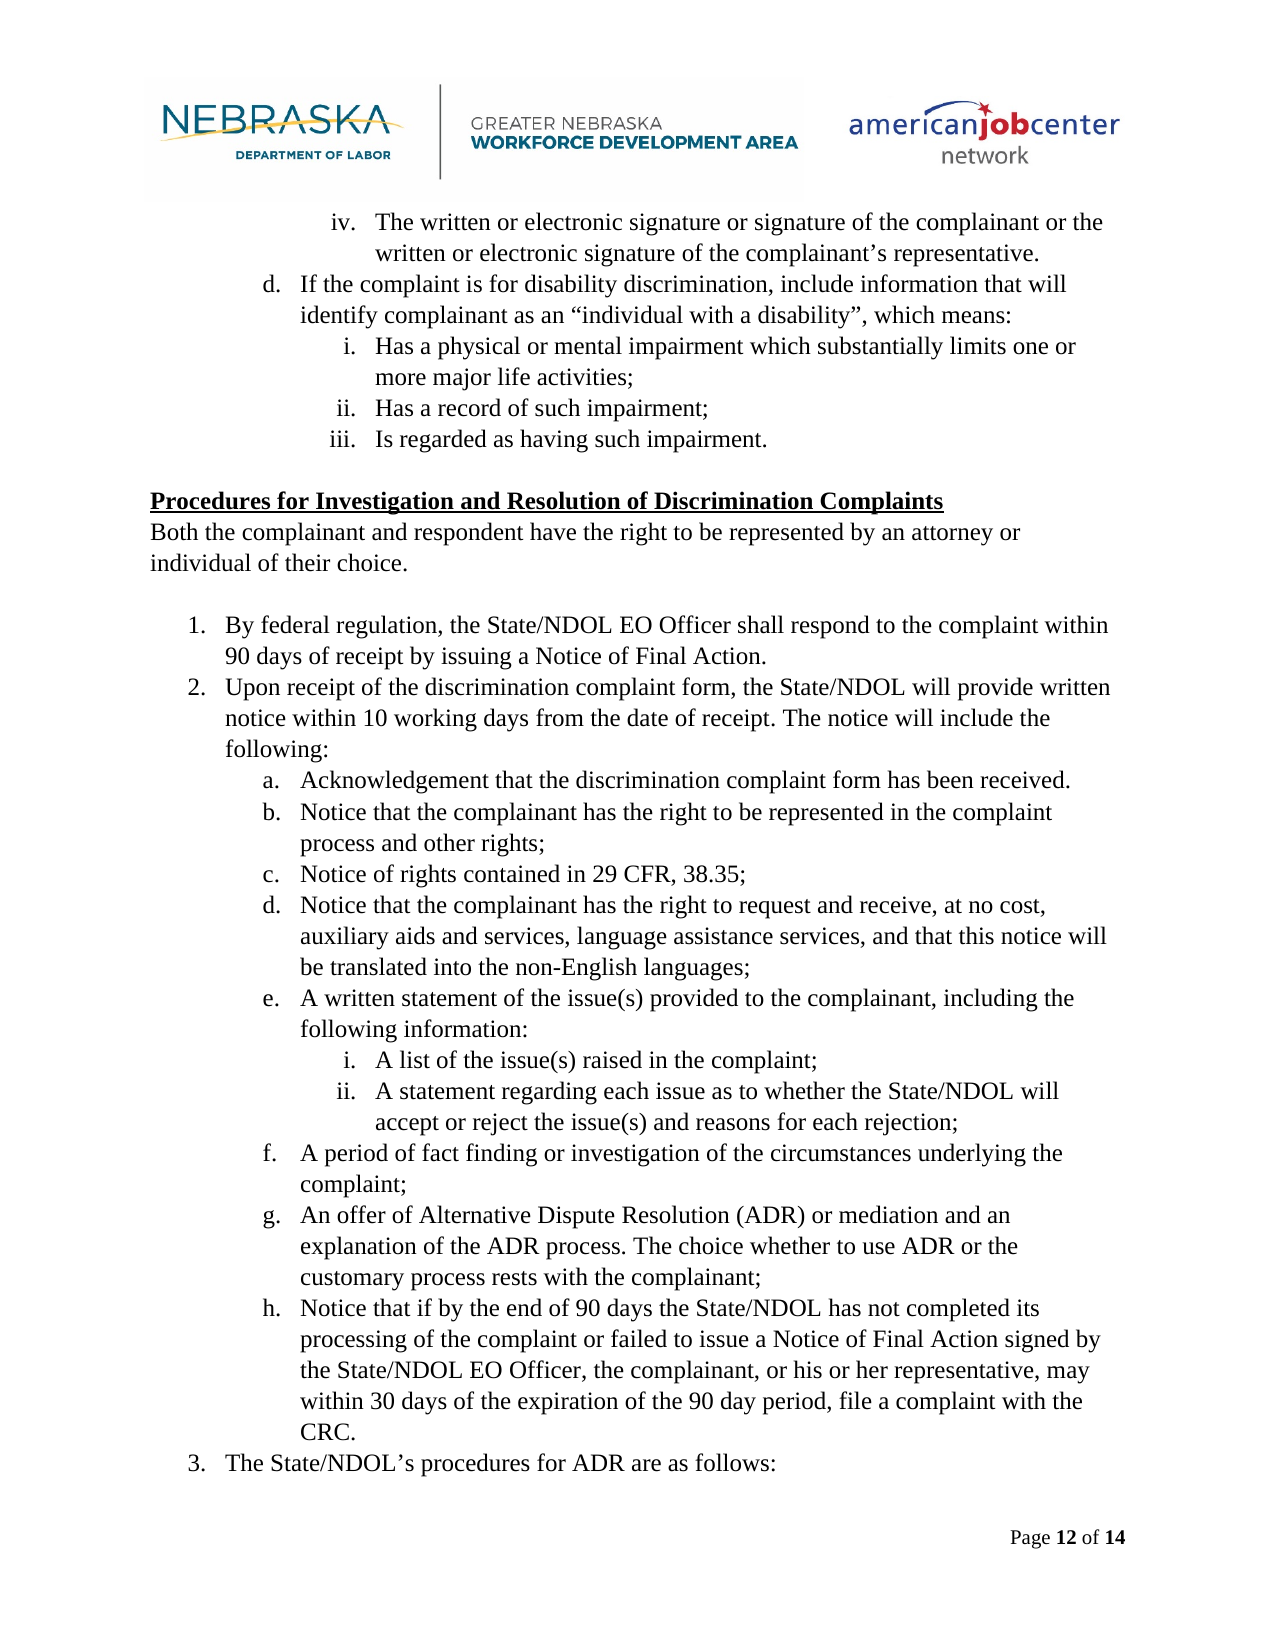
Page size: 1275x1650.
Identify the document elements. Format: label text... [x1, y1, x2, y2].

list Notice that the complainant has the right to request and receive, at no cost, auxiliary aids and services, language assistance services, and that this notice will be translated into the non-English languages; [262, 890, 1125, 981]
list Has a physical or mental impairment which substantially limits one or more major life activities; [356, 331, 1125, 391]
list Upon receipt of the discrimination complaint form, the State/NDOL will provide written notice within 10 working days from the date of receipt. The notice will include the following: [187, 672, 1125, 763]
list Notice that if by the end of 90 days the State/NDOL has not completed its processing of the complaint or failed to issue a Notice of Final Action signed by the State/NDOL EO Officer, the complainant, or his or her representative, may within 30 days of the expiration of the 90 day period, file a complaint with the CRC. [262, 1293, 1125, 1446]
list A list of the issue(s) raised in the complaint; [356, 1045, 1125, 1074]
list An offer of Alternative Dispute Resolution (ADR) or mediation and an explanation of the ADR process. The choice whether to use ADR or the customary process rests with the complainant; [262, 1200, 1125, 1291]
list A period of fact finding or investigation of the circumstances underlying the complaint; [262, 1138, 1125, 1198]
list A statement regarding each issue as to whether the State/NDOL will accept or reject the issue(s) and reasons for each rejection; [356, 1076, 1125, 1136]
list Is regarded as having such impairment. [356, 424, 1125, 453]
text Procedures for Investigation and Resolution of Discrimination Complaints [150, 486, 1125, 515]
list Notice that the complainant has the right to be represented in the complaint process and other rights; [262, 797, 1125, 856]
picture [143, 77, 805, 202]
list A written statement of the issue(s) provided to the complainant, including the following information: [262, 983, 1125, 1043]
picture [841, 96, 1125, 187]
list Acknowledgement that the discrimination complaint form has been received. [262, 766, 1125, 794]
list Has a record of such impairment; [356, 393, 1125, 422]
list By federal regulation, the State/NDOL EO Officer shall respond to the complaint within 90 days of receipt by issuing a Notice of Final Action. [187, 610, 1125, 670]
list The written or electronic signature or signature of the complainant or the written or electronic signature of the complainant’s representative. [356, 207, 1125, 267]
text Both the complainant and respondent have the right to be represented by an attorney or individual of their choice. [150, 517, 1125, 577]
list Notice of rights contained in 29 CFR, 38.35; [262, 859, 1125, 887]
list If the complaint is for disability discrimination, include information that will identify complainant as an “individual with a disability”, which means: [262, 269, 1125, 329]
list The State/NDOL’s procedures for ADR are as follows: [187, 1448, 1125, 1477]
